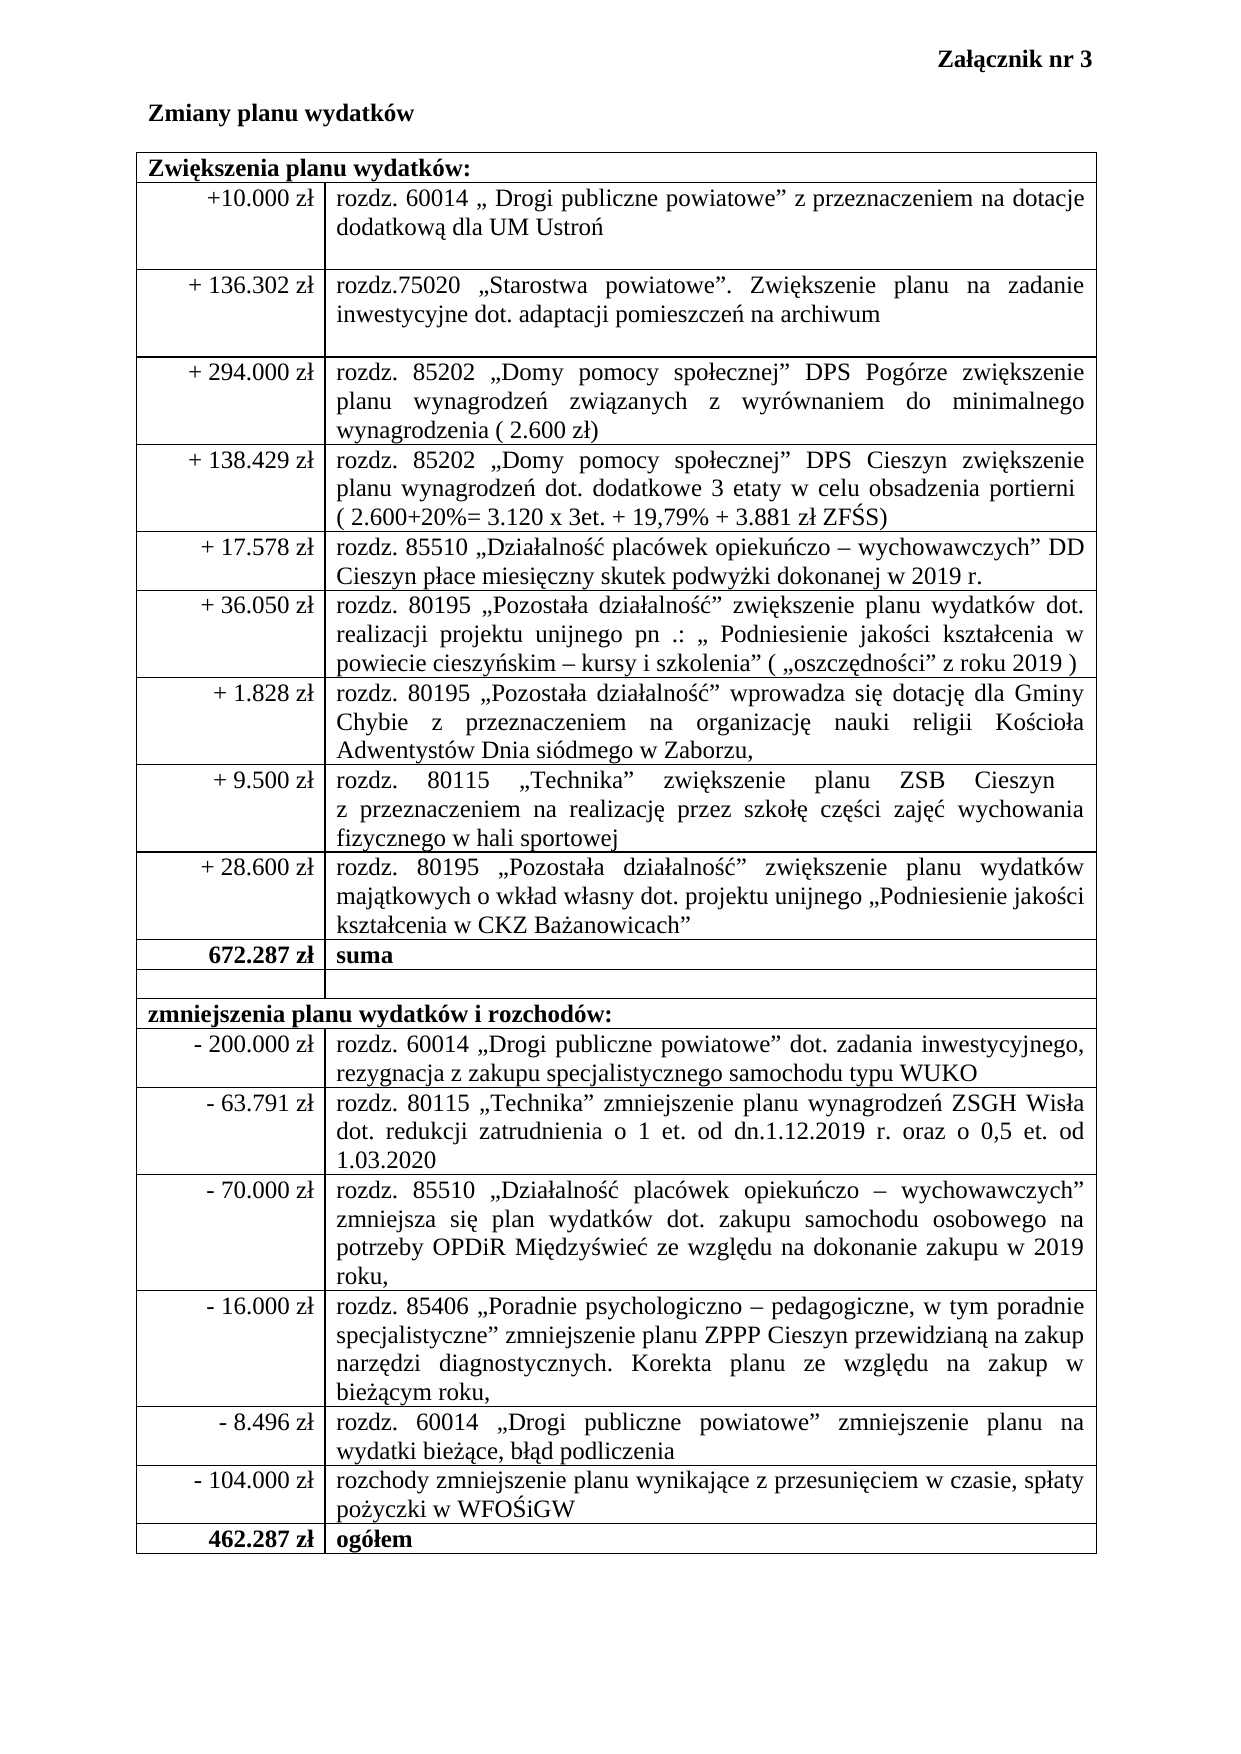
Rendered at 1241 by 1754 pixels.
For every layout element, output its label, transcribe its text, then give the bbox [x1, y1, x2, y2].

table_cell rozdz. 60014 „ Drogi publiczne powiatowe” z przeznaczeniem na dotacje dodatkową dla UM Ustroń [326, 183, 1096, 269]
table_cell rozdz. 80115 „Technika” zwiększenie planu ZSB Cieszyn z przeznaczeniem na realizację przez szkołę części zajęć wychowania fizycznego w hali sportowej [326, 765, 1096, 851]
table_cell rozdz. 80115 „Technika” zmniejszenie planu wynagrodzeń ZSGH Wisła dot. redukcji zatrudnienia o 1 et. od dn.1.12.2019 r. oraz o 0,5 et. od 1.03.2020 [326, 1088, 1096, 1174]
table_header Zwiększenia planu wydatków: [137, 153, 1096, 182]
table_cell rozdz.75020 „Starostwa powiatowe”. Zwiększenie planu na zadanie inwestycyjne dot. adaptacji pomieszczeń na archiwum [326, 270, 1096, 356]
table_cell + 17.578 zł [137, 532, 324, 589]
table_cell +10.000 zł [137, 183, 324, 269]
table_cell + 9.500 zł [137, 765, 324, 851]
table_cell rozdz. 80195 „Pozostała działalność” zwiększenie planu wydatków dot. realizacji projektu unijnego pn .: „ Podniesienie jakości kształcenia w powiecie cieszyńskim – kursy i szkolenia” ( „oszczędności” z roku 2019 ) [326, 591, 1096, 677]
table_cell rozchody zmniejszenie planu wynikające z przesunięciem w czasie, spłaty pożyczki w WFOŚiGW [326, 1466, 1096, 1523]
table_cell rozdz. 85202 „Domy pomocy społecznej” DPS Pogórze zwiększenie planu wynagrodzeń związanych z wyrównaniem do minimalnego wynagrodzenia ( 2.600 zł) [326, 358, 1096, 444]
table_cell rozdz. 85510 „Działalność placówek opiekuńczo – wychowawczych” DD Cieszyn płace miesięczny skutek podwyżki dokonanej w 2019 r. [326, 532, 1096, 589]
table_cell + 294.000 zł [137, 358, 324, 444]
table_cell + 36.050 zł [137, 591, 324, 677]
table_cell + 136.302 zł [137, 270, 324, 356]
table_cell 462.287 zł [137, 1524, 324, 1553]
table_cell - 63.791 zł [137, 1088, 324, 1174]
table_cell rozdz. 80195 „Pozostała działalność” zwiększenie planu wydatków majątkowych o wkład własny dot. projektu unijnego „Podniesienie jakości kształcenia w CKZ Bażanowicach” [326, 853, 1096, 939]
table_cell [137, 970, 324, 998]
table_cell [326, 970, 1096, 998]
table_cell + 1.828 zł [137, 678, 324, 764]
table_cell - 200.000 zł [137, 1029, 324, 1087]
table_cell - 16.000 zł [137, 1291, 324, 1406]
table_cell - 8.496 zł [137, 1407, 324, 1464]
table_cell rozdz. 85406 „Poradnie psychologiczno – pedagogiczne, w tym poradnie specjalistyczne” zmniejszenie planu ZPPP Cieszyn przewidzianą na zakup narzędzi diagnostycznych. Korekta planu ze względu na zakup w bieżącym roku, [326, 1291, 1096, 1406]
table_cell rozdz. 60014 „Drogi publiczne powiatowe” dot. zadania inwestycyjnego, rezygnacja z zakupu specjalistycznego samochodu typu WUKO [326, 1029, 1096, 1087]
table_cell rozdz. 85510 „Działalność placówek opiekuńczo – wychowawczych” zmniejsza się plan wydatków dot. zakupu samochodu osobowego na potrzeby OPDiR Międzyświeć ze względu na dokonanie zakupu w 2019 roku, [326, 1175, 1096, 1290]
table_cell zmniejszenia planu wydatków i rozchodów: [137, 999, 1096, 1028]
table_cell - 104.000 zł [137, 1466, 324, 1523]
table_cell rozdz. 60014 „Drogi publiczne powiatowe” zmniejszenie planu na wydatki bieżące, błąd podliczenia [326, 1407, 1096, 1464]
table_cell + 28.600 zł [137, 853, 324, 939]
table_cell rozdz. 80195 „Pozostała działalność” wprowadza się dotację dla Gminy Chybie z przeznaczeniem na organizację nauki religii Kościoła Adwentystów Dnia siódmego w Zaborzu, [326, 678, 1096, 764]
text Zmiany planu wydatków [148, 98, 1092, 127]
table_cell 672.287 zł [137, 940, 324, 968]
text Załącznik nr 3 [148, 44, 1092, 73]
table_cell rozdz. 85202 „Domy pomocy społecznej” DPS Cieszyn zwiększenie planu wynagrodzeń dot. dodatkowe 3 etaty w celu obsadzenia portierni ( 2.600+20%= 3.120 x 3et. + 19,79% + 3.881 zł ZFŚS) [326, 445, 1096, 531]
table_cell + 138.429 zł [137, 445, 324, 531]
table_cell - 70.000 zł [137, 1175, 324, 1290]
table_cell ogółem [326, 1524, 1096, 1553]
table_cell suma [326, 940, 1096, 968]
